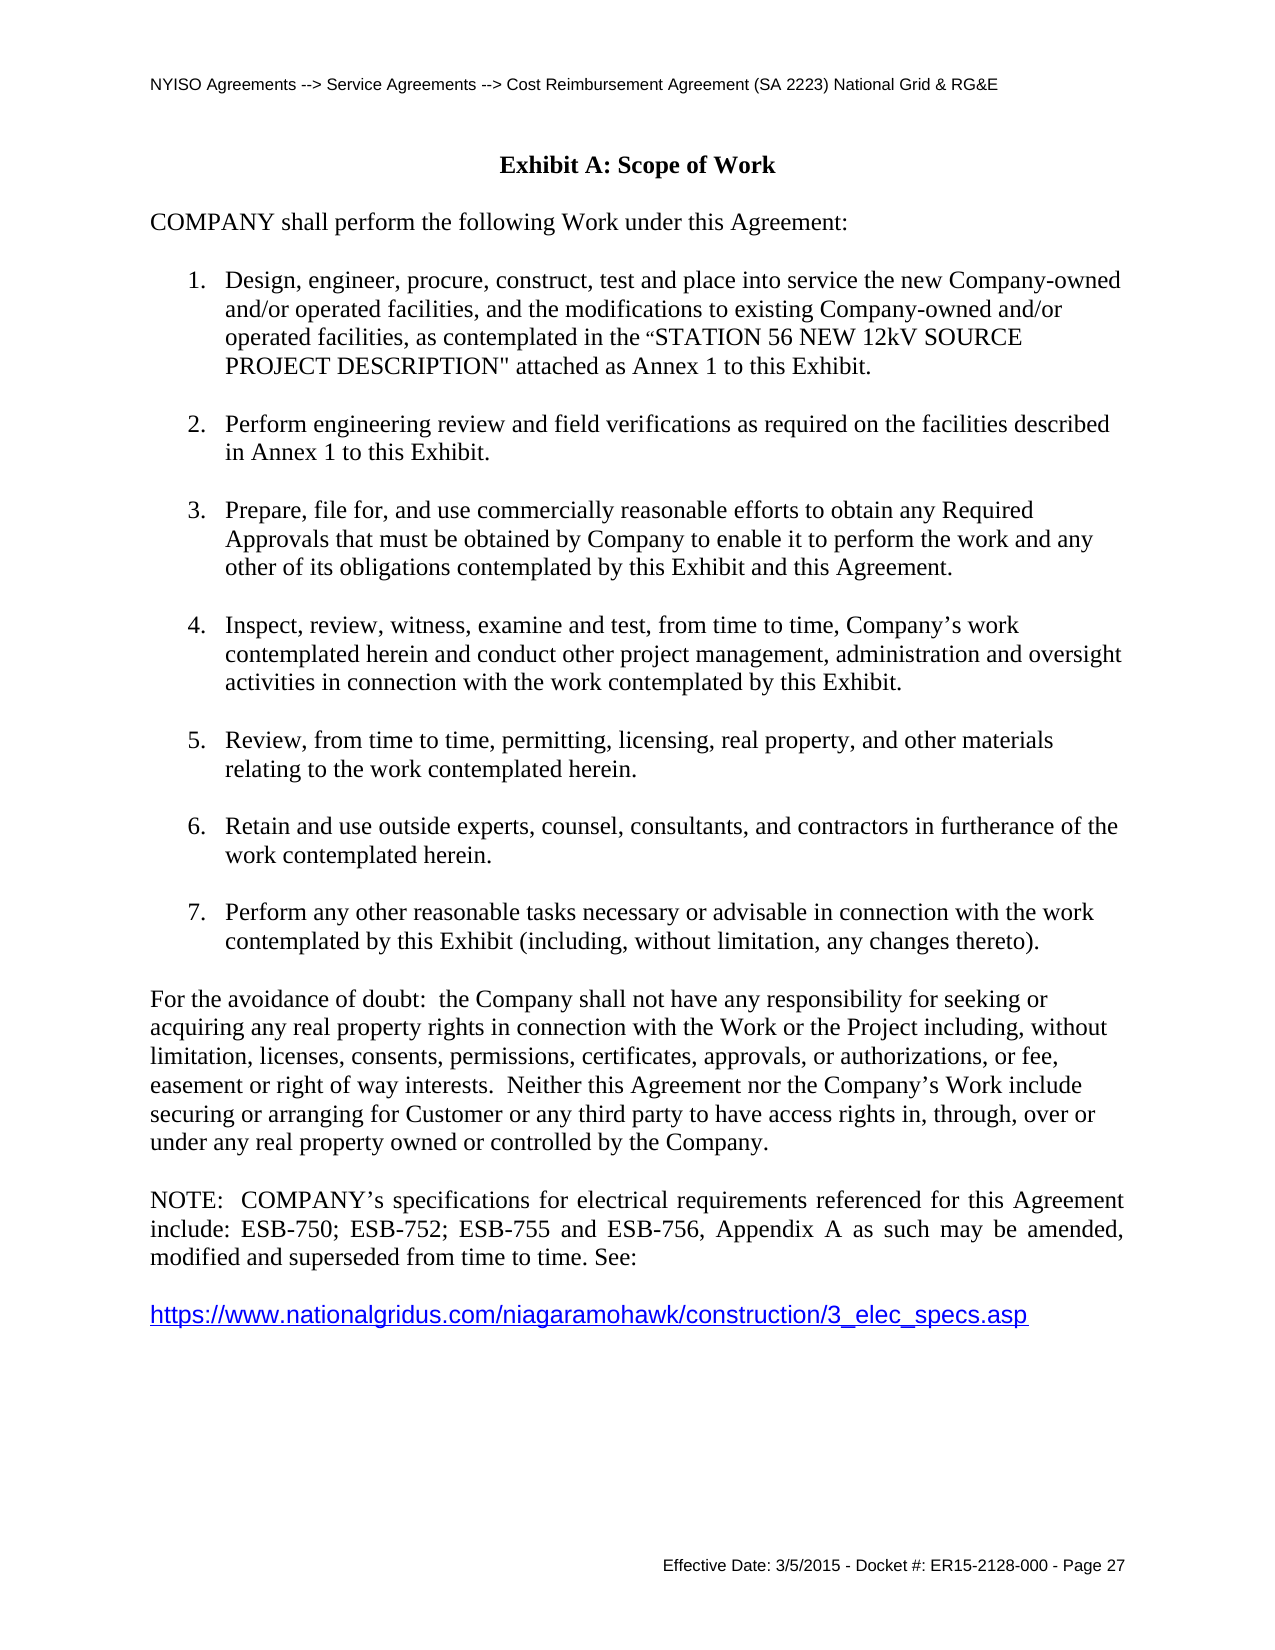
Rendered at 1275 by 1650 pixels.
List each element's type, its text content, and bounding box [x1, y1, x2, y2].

list Prepare, file for, and use commercially reasonable efforts to obtain any Required Approvals that must be obtained by Company to enable it to perform the work and any other of its obligations contemplated by this Exhibit and this Agreement. [187, 495, 1125, 581]
list Inspect, review, witness, examine and test, from time to time, Company’s work contemplated herein and conduct other project management, administration and oversight activities in connection with the work contemplated by this Exhibit. [187, 610, 1125, 696]
text COMPANY shall perform the following Work under this Agreement: [150, 207, 1125, 236]
text NOTE: COMPANY’s specifications for electrical requirements referenced for this Agreement include: ESB-750; ESB-752; ESB-755 and ESB-756, Appendix A as such may be amended, modified and superseded from time to time. See: [150, 1185, 1125, 1271]
list Review, from time to time, permitting, licensing, real property, and other materials relating to the work contemplated herein. [187, 725, 1125, 782]
list Design, engineer, procure, construct, test and place into service the new Company-owned and/or operated facilities, and the modifications to existing Company-owned and/or operated facilities, as contemplated in the “STATION 56 NEW 12kV SOURCE PROJECT DESCRIPTION" attached as Annex 1 to this Exhibit. [187, 265, 1125, 380]
list Perform any other reasonable tasks necessary or advisable in connection with the work contemplated by this Exhibit (including, without limitation, any changes thereto). [187, 897, 1125, 955]
text Exhibit A: Scope of Work [150, 150, 1125, 179]
list Retain and use outside experts, counsel, consultants, and contractors in furtherance of the work contemplated herein. [187, 811, 1125, 869]
text https://www.nationalgridus.com/niagaramohawk/construction/3_elec_specs.asp [150, 1300, 1125, 1329]
list Perform engineering review and field verifications as required on the facilities described in Annex 1 to this Exhibit. [187, 409, 1125, 466]
text For the avoidance of doubt: the Company shall not have any responsibility for seeking or acquiring any real property rights in connection with the Work or the Project including, without limitation, licenses, consents, permissions, certificates, approvals, or authorizations, or fee, easement or right of way interests. Neither this Agreement nor the Company’s Work include securing or arranging for Customer or any third party to have access rights in, through, over or under any real property owned or controlled by the Company. [150, 984, 1125, 1156]
